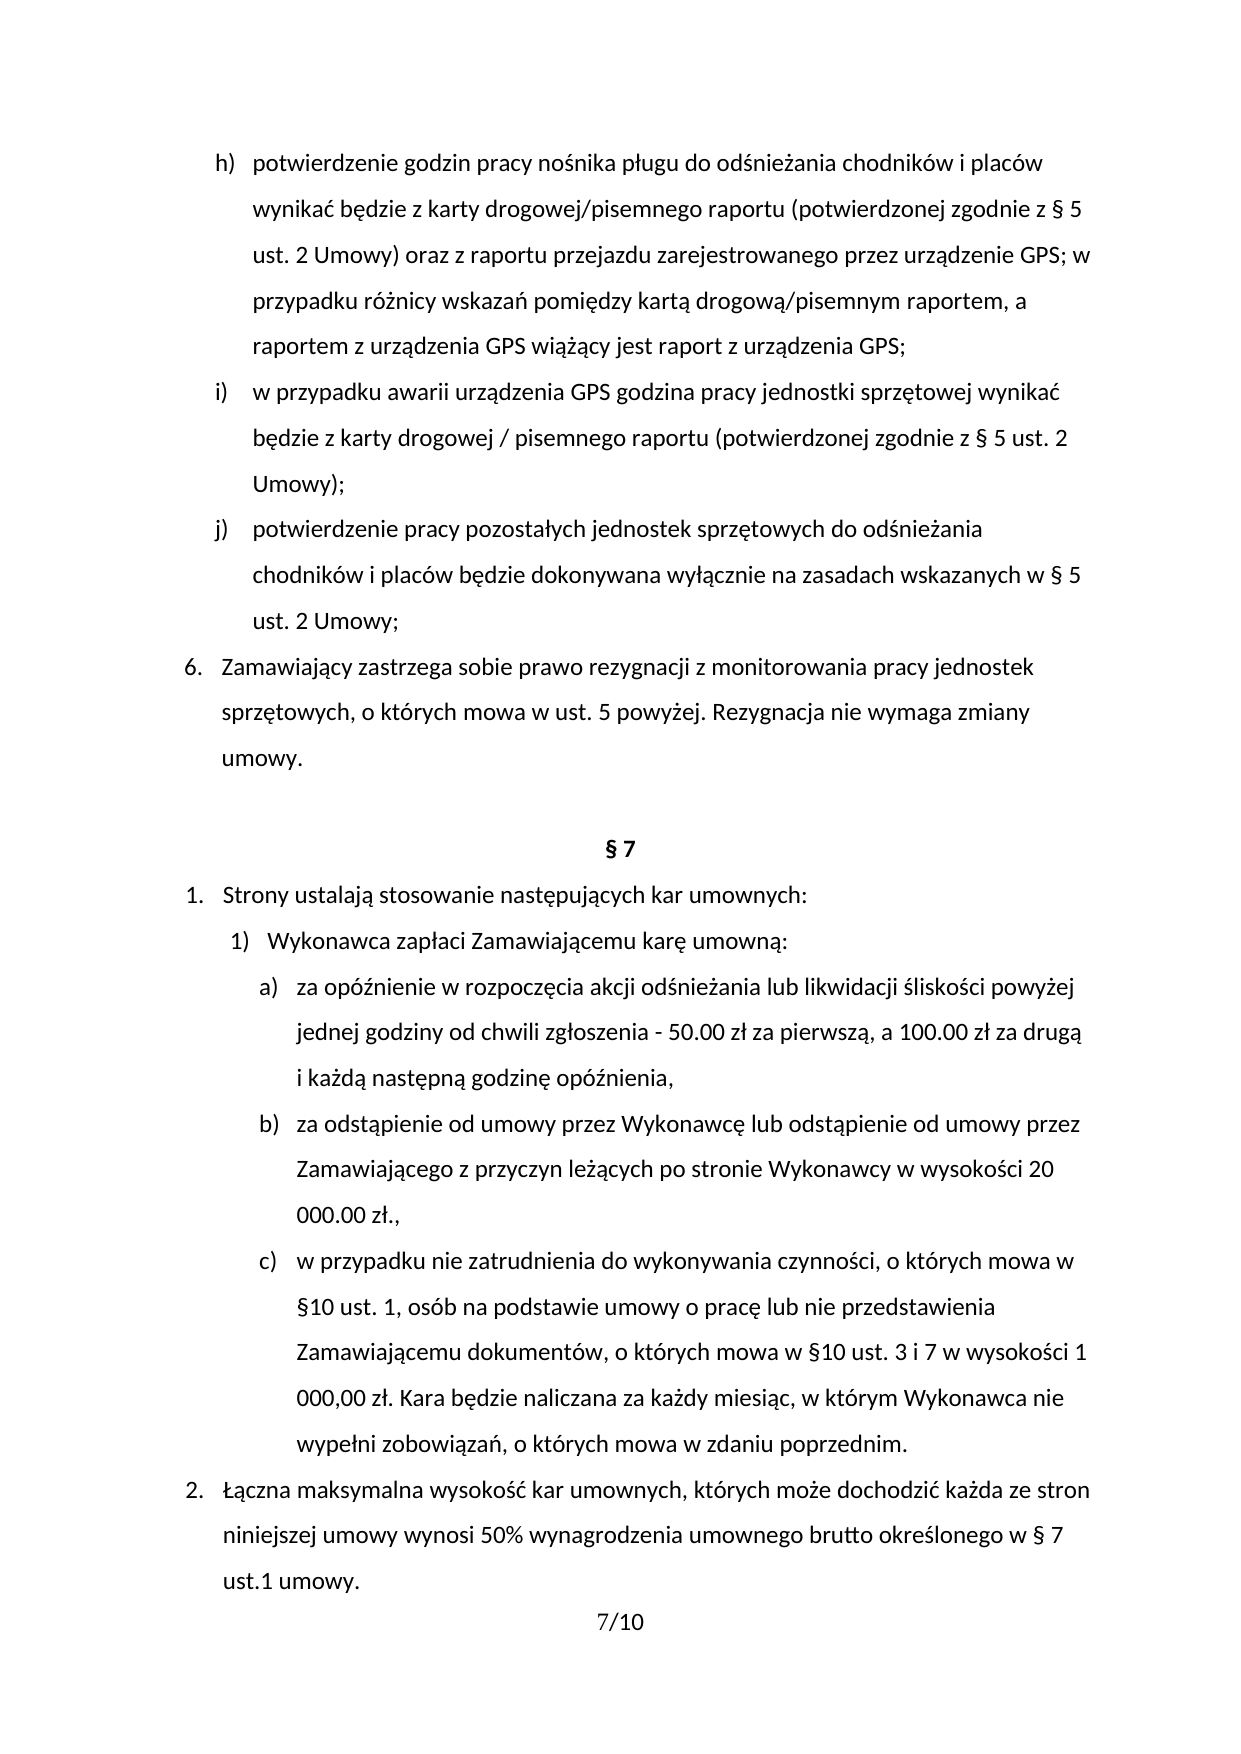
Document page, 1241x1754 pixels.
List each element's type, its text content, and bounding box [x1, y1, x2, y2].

list w przypadku nie zatrudnienia do wykonywania czynności, o których mowa w §10 ust. 1, osób na podstawie umowy o pracę lub nie przedstawienia Zamawiającemu dokumentów, o których mowa w §10 ust. 3 i 7 w wysokości 1 000,00 zł. Kara będzie naliczana za każdy miesiąc, w którym Wykonawca nie wypełni zobowiązań, o których mowa w zdaniu poprzednim. [259, 1245, 1093, 1458]
list Strony ustalają stosowanie następujących kar umownych: [185, 879, 1093, 910]
list potwierdzenie godzin pracy nośnika pługu do odśnieżania chodników i placów wynikać będzie z karty drogowej/pisemnego raportu (potwierdzonej zgodnie z § 5 ust. 2 Umowy) oraz z raportu przejazdu zarejestrowanego przez urządzenie GPS; w przypadku różnicy wskazań pomiędzy kartą drogową/pisemnym raportem, a raportem z urządzenia GPS wiążący jest raport z urządzenia GPS; [215, 148, 1093, 361]
list za odstąpienie od umowy przez Wykonawcę lub odstąpienie od umowy przez Zamawiającego z przyczyn leżących po stronie Wykonawcy w wysokości 20 000.00 zł., [259, 1108, 1093, 1230]
list za opóźnienie w rozpoczęcia akcji odśnieżania lub likwidacji śliskości powyżej jednej godziny od chwili zgłoszenia - 50.00 zł za pierwszą, a 100.00 zł za drugą i każdą następną godzinę opóźnienia, [259, 971, 1093, 1093]
list w przypadku awarii urządzenia GPS godzina pracy jednostki sprzętowej wynikać będzie z karty drogowej / pisemnego raportu (potwierdzonej zgodnie z § 5 ust. 2 Umowy); [215, 376, 1093, 498]
list Wykonawca zapłaci Zamawiającemu karę umowną: [229, 925, 1093, 956]
list Łączna maksymalna wysokość kar umownych, których może dochodzić każda ze stron niniejszej umowy wynosi 50% wynagrodzenia umownego brutto określonego w § 7 ust.1 umowy. [185, 1474, 1093, 1596]
list Zamawiający zastrzega sobie prawo rezygnacji z monitorowania pracy jednostek sprzętowych, o których mowa w ust. 5 powyżej. Rezygnacja nie wymaga zmiany umowy. [184, 651, 1093, 773]
text § 7 [148, 833, 1093, 864]
list potwierdzenie pracy pozostałych jednostek sprzętowych do odśnieżania chodników i placów będzie dokonywana wyłącznie na zasadach wskazanych w § 5 ust. 2 Umowy; [215, 513, 1093, 635]
